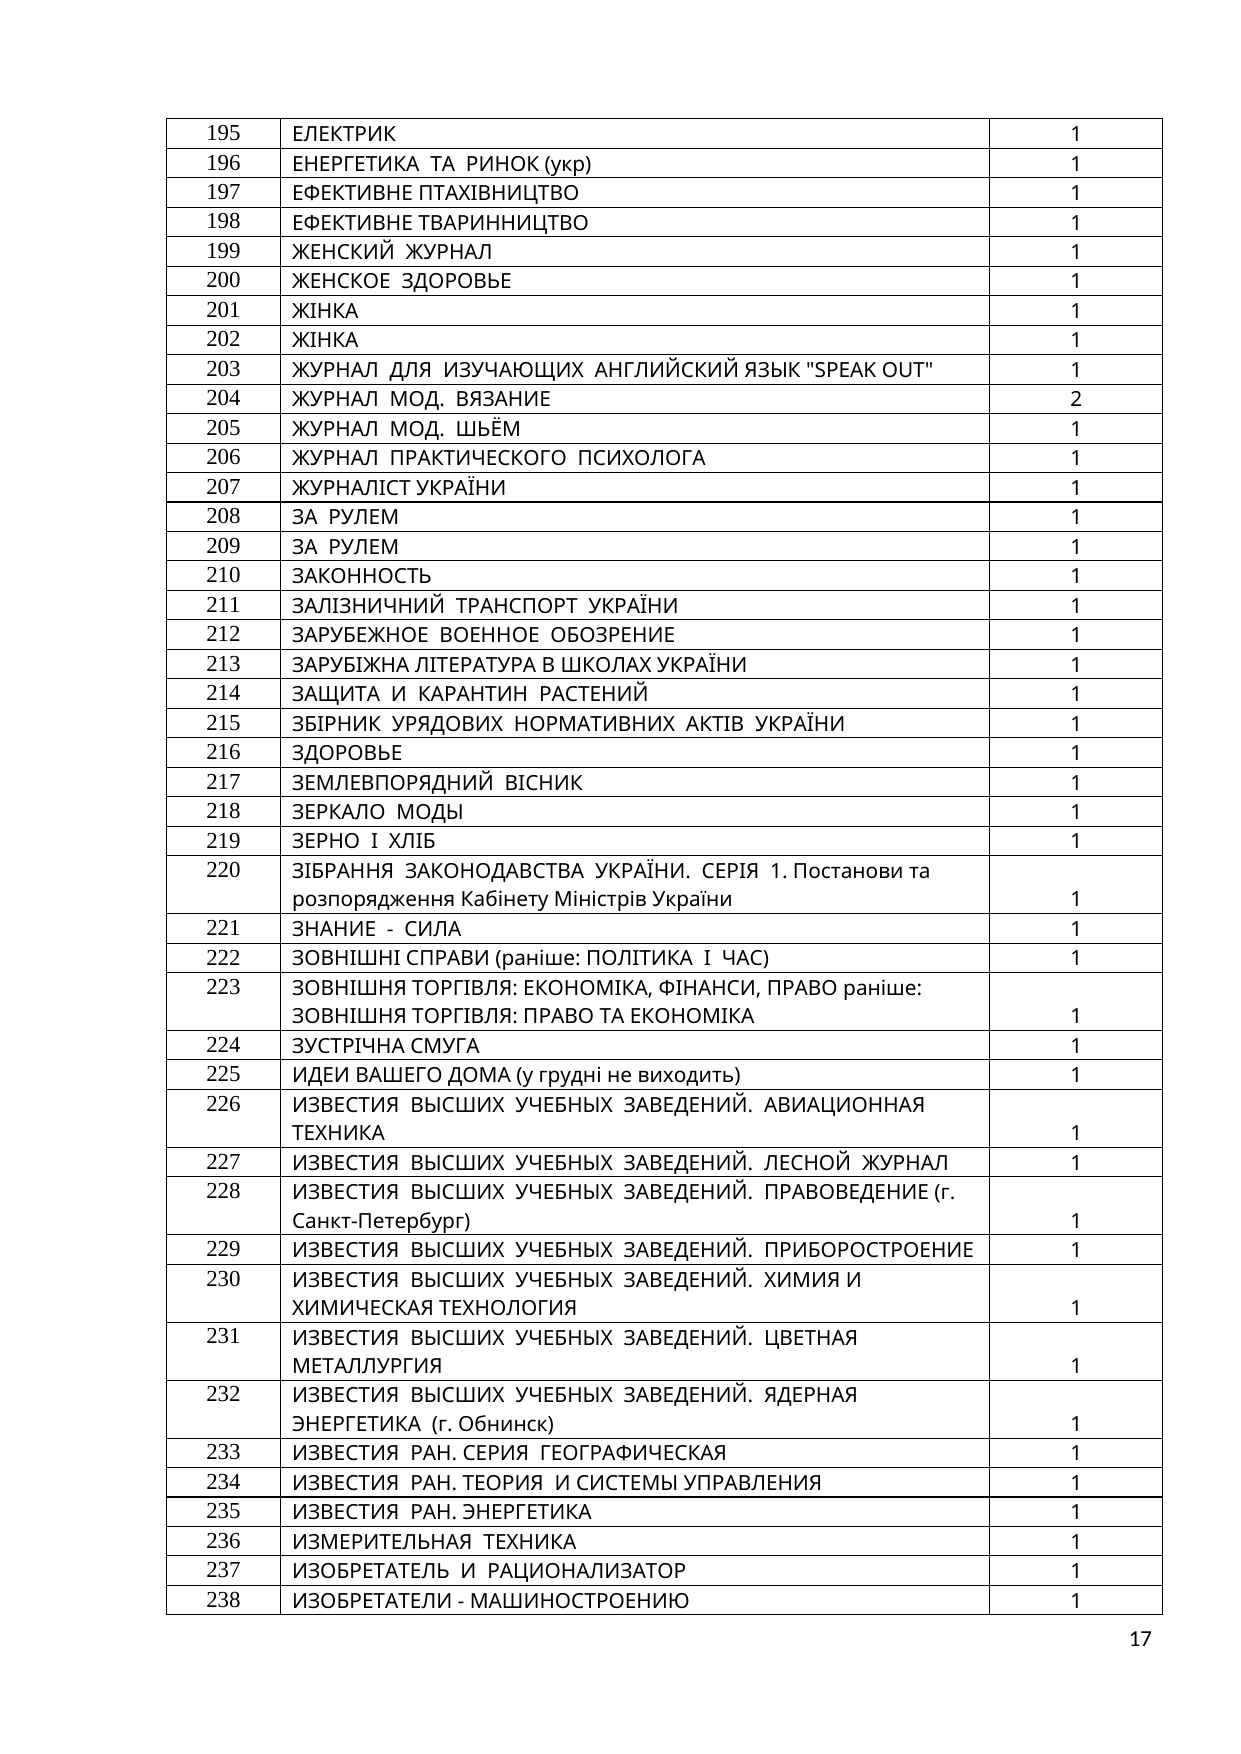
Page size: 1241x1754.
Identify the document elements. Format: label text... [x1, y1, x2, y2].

table_cell 1 [990, 1439, 1162, 1467]
table_cell 232 [167, 1381, 280, 1437]
table_cell 221 [167, 914, 280, 942]
table_cell 1 [990, 178, 1162, 207]
table_cell 1 [990, 1323, 1162, 1379]
table_cell ЗНАНИЕ - СИЛА [281, 914, 989, 942]
table_cell 213 [167, 650, 280, 678]
table_cell ЖУРНАЛІСТ УКРАЇНИ [281, 473, 989, 501]
table_cell 238 [167, 1586, 280, 1614]
table_cell 1 [990, 620, 1162, 649]
table_cell ИЗОБРЕТАТЕЛЬ И РАЦИОНАЛИЗАТОР [281, 1556, 989, 1585]
table_cell 1 [990, 914, 1162, 942]
table_cell ЖІНКА [281, 296, 989, 324]
table_cell 1 [990, 355, 1162, 383]
table_cell 1 [990, 679, 1162, 708]
table_cell 199 [167, 237, 280, 266]
table_cell 1 [990, 414, 1162, 442]
table_cell 195 [167, 119, 280, 148]
table_cell 207 [167, 473, 280, 501]
table_cell ИДЕИ ВАШЕГО ДОМА (у грудні не виходить) [281, 1060, 989, 1089]
table_cell 1 [990, 1556, 1162, 1585]
table_cell 209 [167, 532, 280, 560]
table_cell ЖУРНАЛ МОД. ВЯЗАНИЕ [281, 385, 989, 413]
table_cell ЗАРУБЕЖНОЕ ВОЕННОЕ ОБОЗРЕНИЕ [281, 620, 989, 649]
table_cell 1 [990, 856, 1162, 913]
table_cell ИЗОБРЕТАТЕЛИ - МАШИНОСТРОЕНИЮ [281, 1586, 989, 1614]
table_cell 224 [167, 1031, 280, 1059]
table_cell 1 [990, 119, 1162, 148]
table_cell ЕФЕКТИВНЕ ТВАРИННИЦТВО [281, 208, 989, 236]
table_cell ЕФЕКТИВНЕ ПТАХІВНИЦТВО [281, 178, 989, 207]
table_cell ЖУРНАЛ ПРАКТИЧЕСКОГО ПСИХОЛОГА [281, 444, 989, 472]
table_cell ИЗВЕСТИЯ РАН. ТЕОРИЯ И СИСТЕМЫ УПРАВЛЕНИЯ [281, 1468, 989, 1496]
table_cell ЗЕРКАЛО МОДЫ [281, 797, 989, 826]
table_cell 226 [167, 1090, 280, 1147]
table_cell 1 [990, 326, 1162, 354]
table_cell 1 [990, 208, 1162, 236]
table_cell 230 [167, 1265, 280, 1322]
table_cell ЗАЛІЗНИЧНИЙ ТРАНСПОРТ УКРАЇНИ [281, 591, 989, 619]
table_cell 201 [167, 296, 280, 324]
table_cell 1 [990, 473, 1162, 501]
table_cell ЖІНКА [281, 326, 989, 354]
table_cell 1 [990, 768, 1162, 796]
table_cell 1 [990, 1586, 1162, 1614]
table_cell 198 [167, 208, 280, 236]
table_cell 1 [990, 149, 1162, 177]
table_cell ЗДОРОВЬЕ [281, 738, 989, 767]
table_cell ИЗВЕСТИЯ ВЫСШИХ УЧЕБНЫХ ЗАВЕДЕНИЙ. ХИМИЯ И ХИМИЧЕСКАЯ ТЕХНОЛОГИЯ [281, 1265, 989, 1322]
table_cell 216 [167, 738, 280, 767]
table_cell ЖЕНСКИЙ ЖУРНАЛ [281, 237, 989, 266]
table_cell ЗОВНІШНЯ ТОРГІВЛЯ: ЕКОНОМІКА, ФІНАНСИ, ПРАВО раніше: ЗОВНІШНЯ ТОРГІВЛЯ: ПРАВО ТА ЕКОНОМІКА [281, 973, 989, 1030]
table_cell ЗОВНІШНІ СПРАВИ (раніше: ПОЛІТИКА І ЧАС) [281, 944, 989, 972]
table_cell ЖУРНАЛ ДЛЯ ИЗУЧАЮЩИХ АНГЛИЙСКИЙ ЯЗЫК "SРEAK OUT" [281, 355, 989, 383]
table_cell ЗІБРАННЯ ЗАКОНОДАВСТВА УКРАЇНИ. СЕРІЯ 1. Постанови та розпорядження Кабінету Міністрів України [281, 856, 989, 913]
table_cell 223 [167, 973, 280, 1030]
table_cell ИЗВЕСТИЯ ВЫСШИХ УЧЕБНЫХ ЗАВЕДЕНИЙ. АВИАЦИОННАЯ ТЕХНИКА [281, 1090, 989, 1147]
table_cell 1 [990, 650, 1162, 678]
table_cell 1 [990, 503, 1162, 531]
table_cell ЕЛЕКТРИК [281, 119, 989, 148]
table_cell ИЗВЕСТИЯ ВЫСШИХ УЧЕБНЫХ ЗАВЕДЕНИЙ. ЯДЕРНАЯ ЭНЕРГЕТИКА (г. Обнинск) [281, 1381, 989, 1437]
table_cell 204 [167, 385, 280, 413]
table_cell 211 [167, 591, 280, 619]
table_cell 203 [167, 355, 280, 383]
table_cell 1 [990, 1031, 1162, 1059]
table_cell ЗУСТРІЧНА СМУГА [281, 1031, 989, 1059]
table_cell 225 [167, 1060, 280, 1089]
table_cell 202 [167, 326, 280, 354]
table_cell 227 [167, 1148, 280, 1176]
table_cell 1 [990, 1527, 1162, 1555]
table_cell 208 [167, 503, 280, 531]
table_cell 217 [167, 768, 280, 796]
table_cell 1 [990, 973, 1162, 1030]
table_cell 1 [990, 1498, 1162, 1526]
table_cell 218 [167, 797, 280, 826]
table_cell 220 [167, 856, 280, 913]
table_cell 1 [990, 591, 1162, 619]
table_cell 1 [990, 738, 1162, 767]
table_cell 231 [167, 1323, 280, 1379]
table_cell 1 [990, 1148, 1162, 1176]
table_cell 200 [167, 267, 280, 295]
table_cell ЕНЕРГЕТИКА ТА РИНОК (укр) [281, 149, 989, 177]
table_cell 1 [990, 532, 1162, 560]
table_cell 233 [167, 1439, 280, 1467]
table_cell ЗАЩИТА И КАРАНТИН РАСТЕНИЙ [281, 679, 989, 708]
table_cell ИЗВЕСТИЯ ВЫСШИХ УЧЕБНЫХ ЗАВЕДЕНИЙ. ЛЕСНОЙ ЖУРНАЛ [281, 1148, 989, 1176]
table_cell ЗА РУЛЕМ [281, 532, 989, 560]
table_cell 1 [990, 1060, 1162, 1089]
table_cell 212 [167, 620, 280, 649]
table_cell ЗАКОННОСТЬ [281, 561, 989, 590]
table_cell 1 [990, 827, 1162, 855]
table_cell 197 [167, 178, 280, 207]
table_cell ЗБІРНИК УРЯДОВИХ НОРМАТИВНИХ АКТІВ УКРАЇНИ [281, 709, 989, 737]
table_cell 196 [167, 149, 280, 177]
table_cell ЗЕРНО І ХЛІБ [281, 827, 989, 855]
table_cell 210 [167, 561, 280, 590]
table_cell ЖЕНСКОЕ ЗДОРОВЬЕ [281, 267, 989, 295]
table_cell 205 [167, 414, 280, 442]
table_cell 1 [990, 1381, 1162, 1437]
table_cell 1 [990, 1177, 1162, 1234]
table_cell ИЗВЕСТИЯ РАН. СЕРИЯ ГЕОГРАФИЧЕСКАЯ [281, 1439, 989, 1467]
table_cell 1 [990, 709, 1162, 737]
table_cell ИЗВЕСТИЯ ВЫСШИХ УЧЕБНЫХ ЗАВЕДЕНИЙ. ЦВЕТНАЯ МЕТАЛЛУРГИЯ [281, 1323, 989, 1379]
table_cell ЗА РУЛЕМ [281, 503, 989, 531]
table_cell ИЗВЕСТИЯ РАН. ЭНЕРГЕТИКА [281, 1498, 989, 1526]
table_cell 236 [167, 1527, 280, 1555]
table_cell 228 [167, 1177, 280, 1234]
table_cell 229 [167, 1235, 280, 1264]
table_cell 1 [990, 944, 1162, 972]
table_cell 1 [990, 237, 1162, 266]
table_cell 237 [167, 1556, 280, 1585]
table_cell 1 [990, 444, 1162, 472]
table_cell 1 [990, 296, 1162, 324]
table_cell 1 [990, 561, 1162, 590]
table_cell 235 [167, 1498, 280, 1526]
table_cell 2 [990, 385, 1162, 413]
table_cell ИЗВЕСТИЯ ВЫСШИХ УЧЕБНЫХ ЗАВЕДЕНИЙ. ПРИБОРОСТРОЕНИЕ [281, 1235, 989, 1264]
table_cell 1 [990, 1468, 1162, 1496]
table_cell ИЗМЕРИТЕЛЬНАЯ ТЕХНИКА [281, 1527, 989, 1555]
table_cell ЗЕМЛЕВПОРЯДНИЙ ВІСНИК [281, 768, 989, 796]
table_cell 1 [990, 1265, 1162, 1322]
table_cell 219 [167, 827, 280, 855]
table_cell 214 [167, 679, 280, 708]
table_cell 206 [167, 444, 280, 472]
table_cell ЖУРНАЛ МОД. ШЬЁМ [281, 414, 989, 442]
table_cell 234 [167, 1468, 280, 1496]
table_cell 1 [990, 797, 1162, 826]
table_cell ЗАРУБІЖНА ЛІТЕРАТУРА В ШКОЛАХ УКРАЇНИ [281, 650, 989, 678]
table_cell 1 [990, 1235, 1162, 1264]
table_cell 1 [990, 267, 1162, 295]
table_cell ИЗВЕСТИЯ ВЫСШИХ УЧЕБНЫХ ЗАВЕДЕНИЙ. ПРАВОВЕДЕНИЕ (г. Санкт-Петербург) [281, 1177, 989, 1234]
table_cell 1 [990, 1090, 1162, 1147]
table_cell 215 [167, 709, 280, 737]
table_cell 222 [167, 944, 280, 972]
